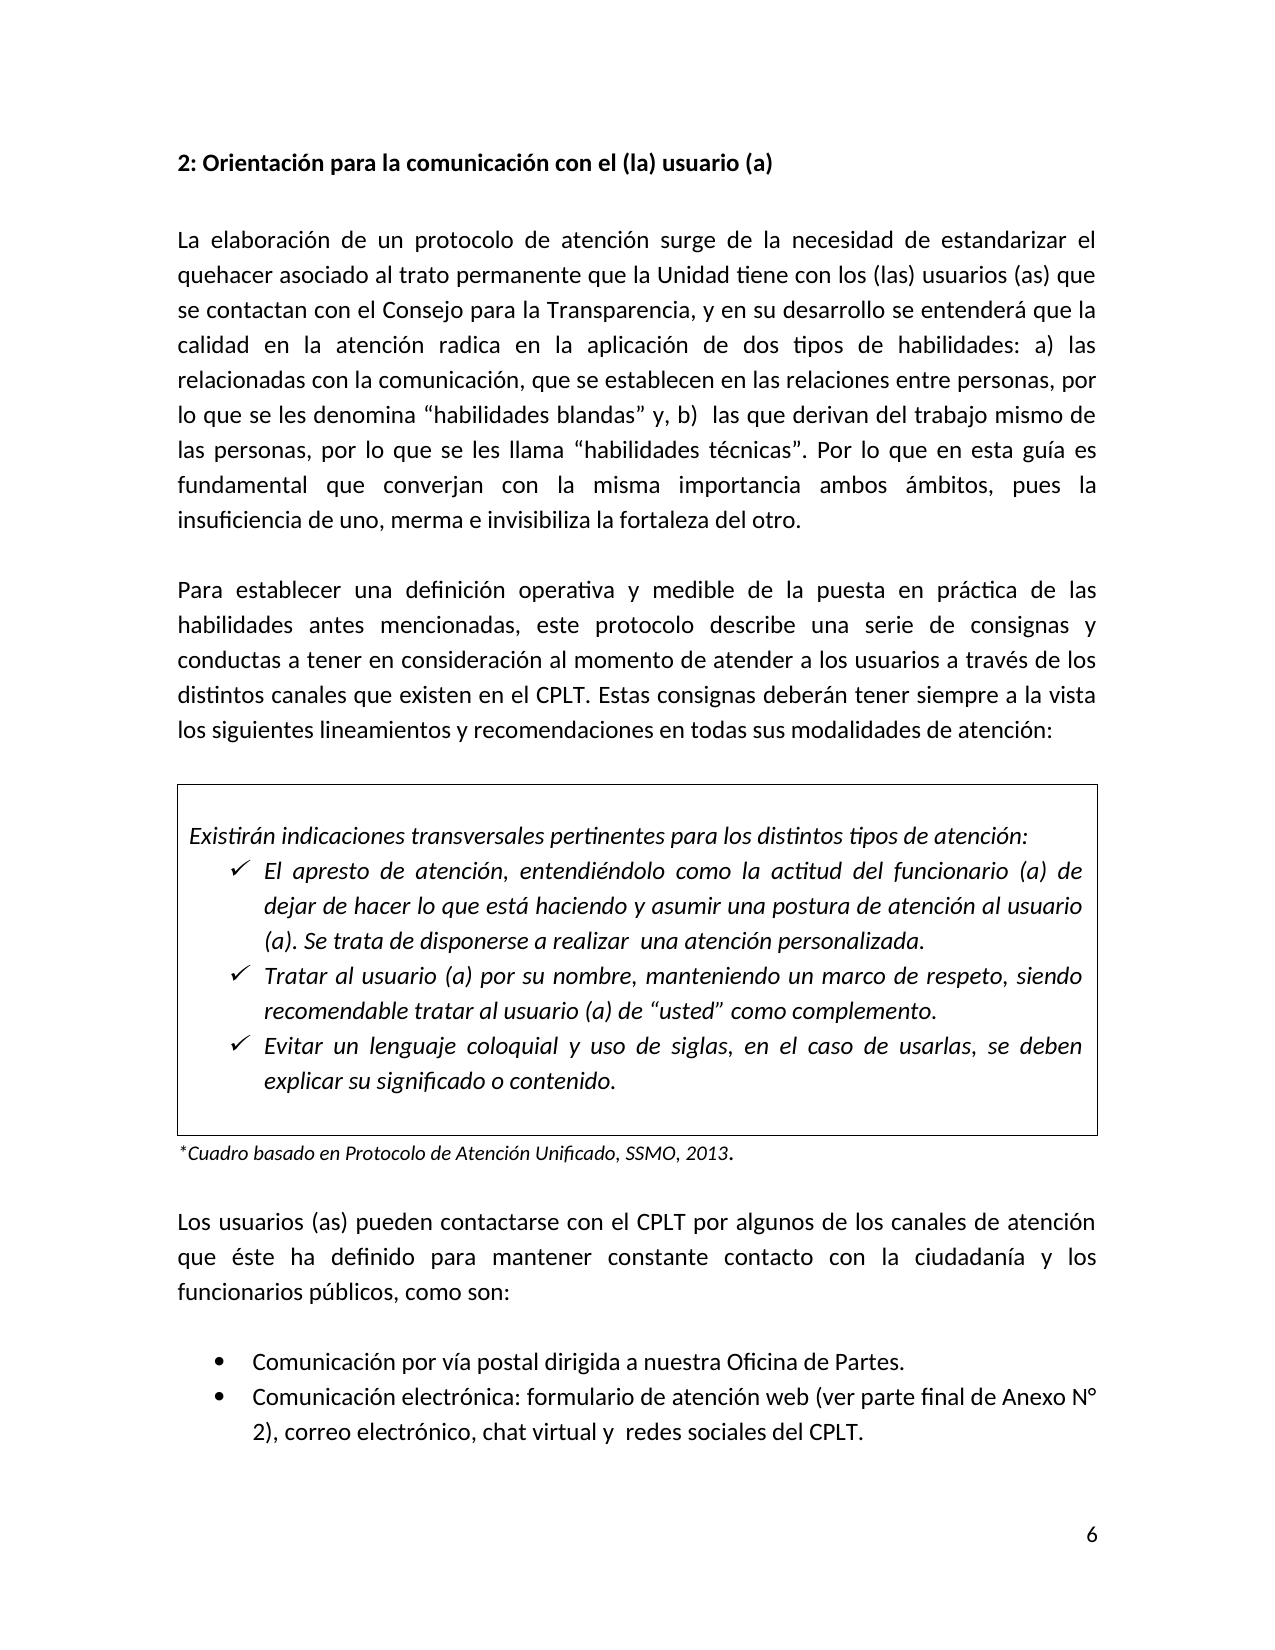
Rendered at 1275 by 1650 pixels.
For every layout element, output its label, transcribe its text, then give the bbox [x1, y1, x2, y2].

text La elaboración de un protocolo de atención surge de la necesidad de estandarizar el quehacer asociado al trato permanente que la Unidad tiene con los (las) usuarios (as) que se contactan con el Consejo para la Transparencia, y en su desarrollo se entenderá que la calidad en la atención radica en la aplicación de dos tipos de habilidades: a) las relacionadas con la comunicación, que se establecen en las relaciones entre personas, por lo que se les denomina “habilidades blandas” y, b) las que derivan del trabajo mismo de las personas, por lo que se les llama “habilidades técnicas”. Por lo que en esta guía es fundamental que converjan con la misma importancia ambos ámbitos, pues la insuficiencia de uno, merma e invisibiliza la fortaleza del otro. [177, 224, 1098, 534]
list Comunicación por vía postal dirigida a nuestra Oficina de Partes. [215, 1346, 1098, 1376]
text Para establecer una definición operativa y medible de la puesta en práctica de las habilidades antes mencionadas, este protocolo describe una serie de consignas y conductas a tener en consideración al momento de atender a los usuarios a través de los distintos canales que existen en el CPLT. Estas consignas deberán tener siempre a la vista los siguientes lineamientos y recomendaciones en todas sus modalidades de atención: [177, 574, 1098, 744]
list Comunicación electrónica: formulario de atención web (ver parte final de Anexo N° 2), correo electrónico, chat virtual y redes sociales del CPLT. [215, 1381, 1098, 1446]
table_header Existirán indicaciones transversales pertinentes para los distintos tipos de atención: El apresto de atención, entendiéndolo como la actitud del funcionario (a) de dejar de hacer lo que está haciendo y asumir una postura de atención al usuario (a). Se trata de disponerse a realizar una atención personalizada. Tratar al usuario (a) por su nombre, manteniendo un marco de respeto, siendo recomendable tratar al usuario (a) de “usted” como complemento. Evitar un lenguaje coloquial y uso de siglas, en el caso de usarlas, se deben explicar su significado o contenido. [178, 785, 1097, 1135]
subtitle 2: Orientación para la comunicación con el (la) usuario (a) [177, 148, 1098, 178]
text Los usuarios (as) pueden contactarse con el CPLT por algunos de los canales de atención que éste ha definido para mantener constante contacto con la ciudadanía y los funcionarios públicos, como son: [177, 1206, 1098, 1306]
text *Cuadro basado en Protocolo de Atención Unificado, SSMO, 2013. [177, 1136, 1098, 1166]
